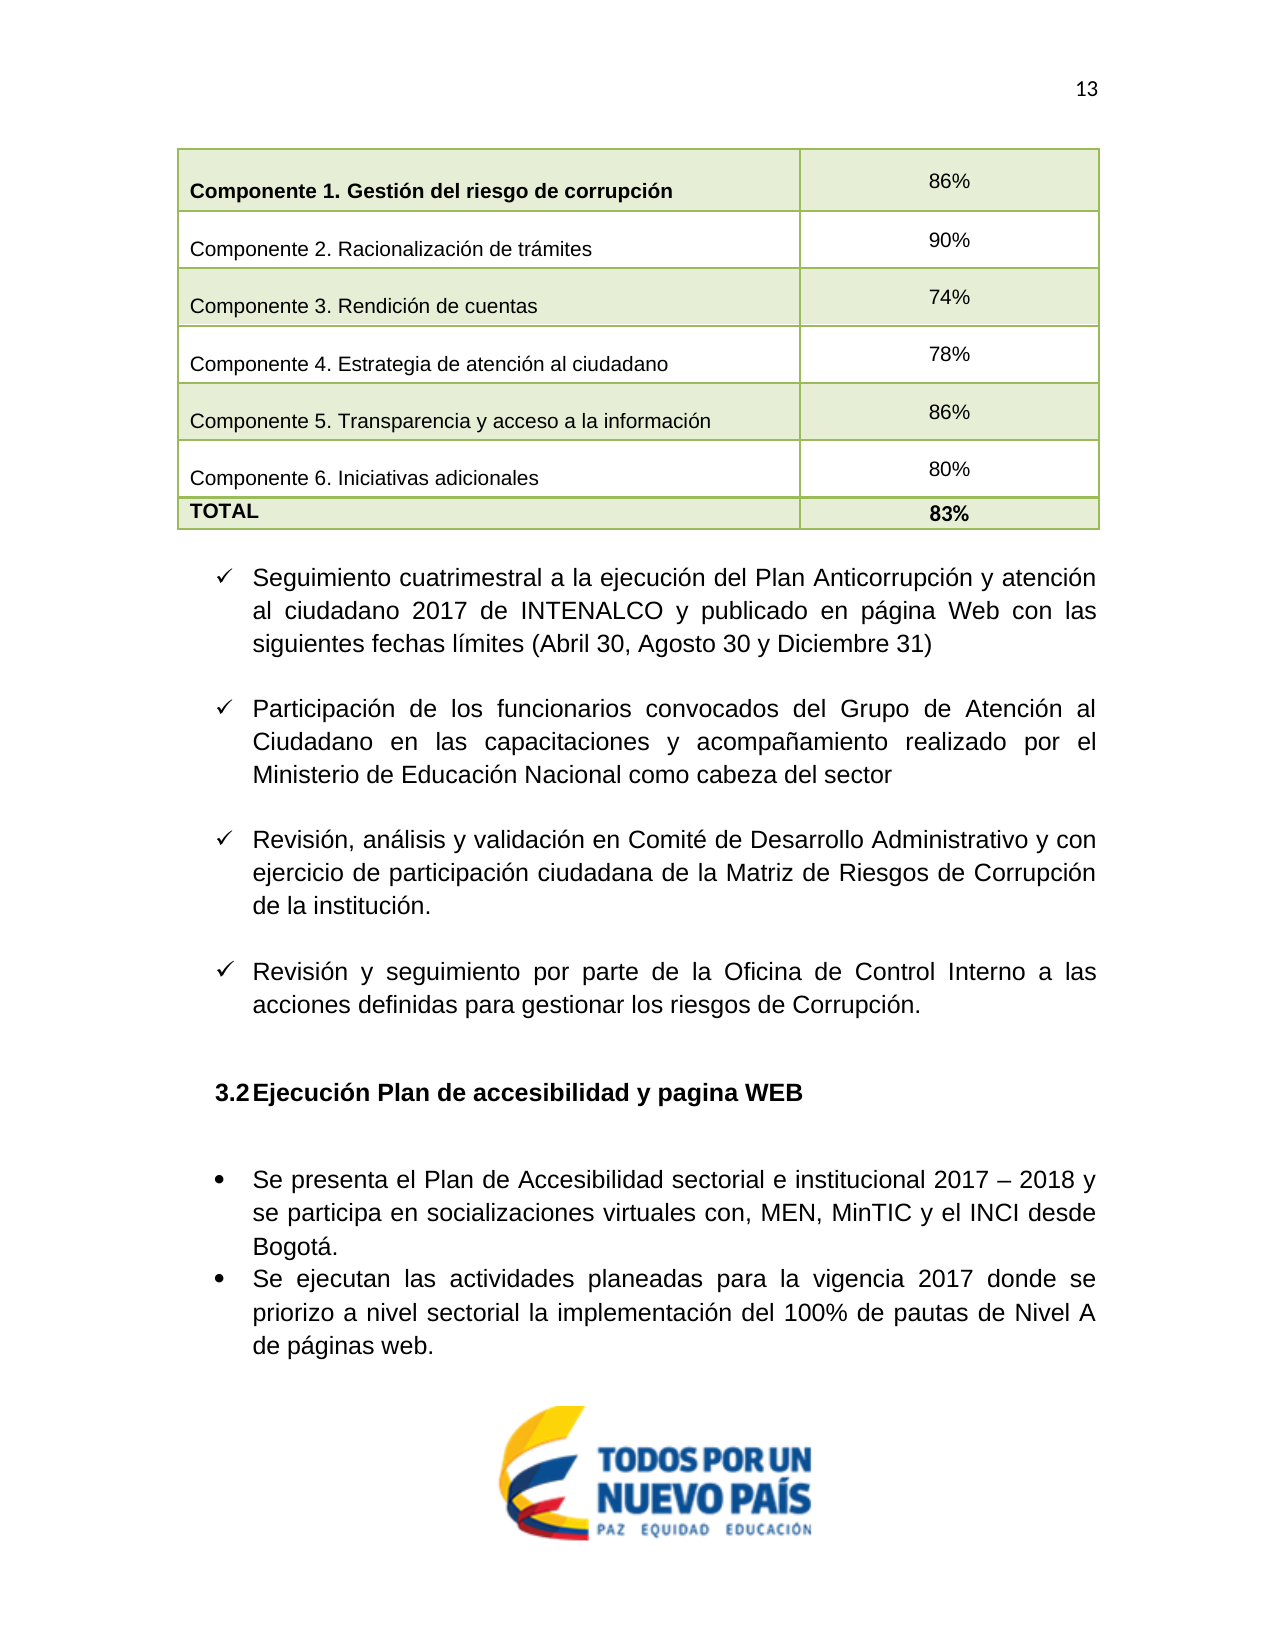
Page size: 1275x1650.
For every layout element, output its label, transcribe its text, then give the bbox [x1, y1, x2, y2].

list Se ejecutan las actividades planeadas para la vigencia 2017 donde se priorizo a nivel sectorial la implementación del 100% de pautas de Nivel A de páginas web. [215, 1264, 1098, 1359]
table_cell Componente 4. Estrategia de atención al ciudadano [179, 327, 799, 382]
list Revisión, análisis y validación en Comité de Desarrollo Administrativo y con ejercicio de participación ciudadana de la Matriz de Riesgos de Corrupción de la institución. [215, 825, 1098, 920]
table_cell 80% [801, 441, 1098, 496]
table_cell 86% [801, 384, 1098, 439]
table_cell 86% [801, 150, 1098, 210]
table_cell 83% [801, 499, 1098, 528]
subtitle Ejecución Plan de accesibilidad y pagina WEB [215, 1078, 1098, 1107]
table_cell 78% [801, 327, 1098, 382]
table_cell Componente 2. Racionalización de trámites [179, 212, 799, 267]
table_cell Componente 6. Iniciativas adicionales [179, 441, 799, 496]
table_cell Componente 1. Gestión del riesgo de corrupción [179, 150, 799, 210]
table_cell Componente 3. Rendición de cuentas [179, 269, 799, 324]
table_cell Componente 5. Transparencia y acceso a la información [179, 384, 799, 439]
list Se presenta el Plan de Accesibilidad sectorial e institucional 2017 – 2018 y se participa en socializaciones virtuales con, MEN, MinTIC y el INCI desde Bogotá. [215, 1165, 1098, 1260]
list Participación de los funcionarios convocados del Grupo de Atención al Ciudadano en las capacitaciones y acompañamiento realizado por el Ministerio de Educación Nacional como cabeza del sector [215, 694, 1098, 789]
table_cell TOTAL [179, 499, 799, 528]
table_cell 90% [801, 212, 1098, 267]
list Revisión y seguimiento por parte de la Oficina de Control Interno a las acciones definidas para gestionar los riesgos de Corrupción. [215, 956, 1098, 1018]
table_cell 74% [801, 269, 1098, 324]
picture [456, 1406, 819, 1577]
list Seguimiento cuatrimestral a la ejecución del Plan Anticorrupción y atención al ciudadano 2017 de INTENALCO y publicado en página Web con las siguientes fechas límites (Abril 30, Agosto 30 y Diciembre 31) [215, 563, 1098, 657]
